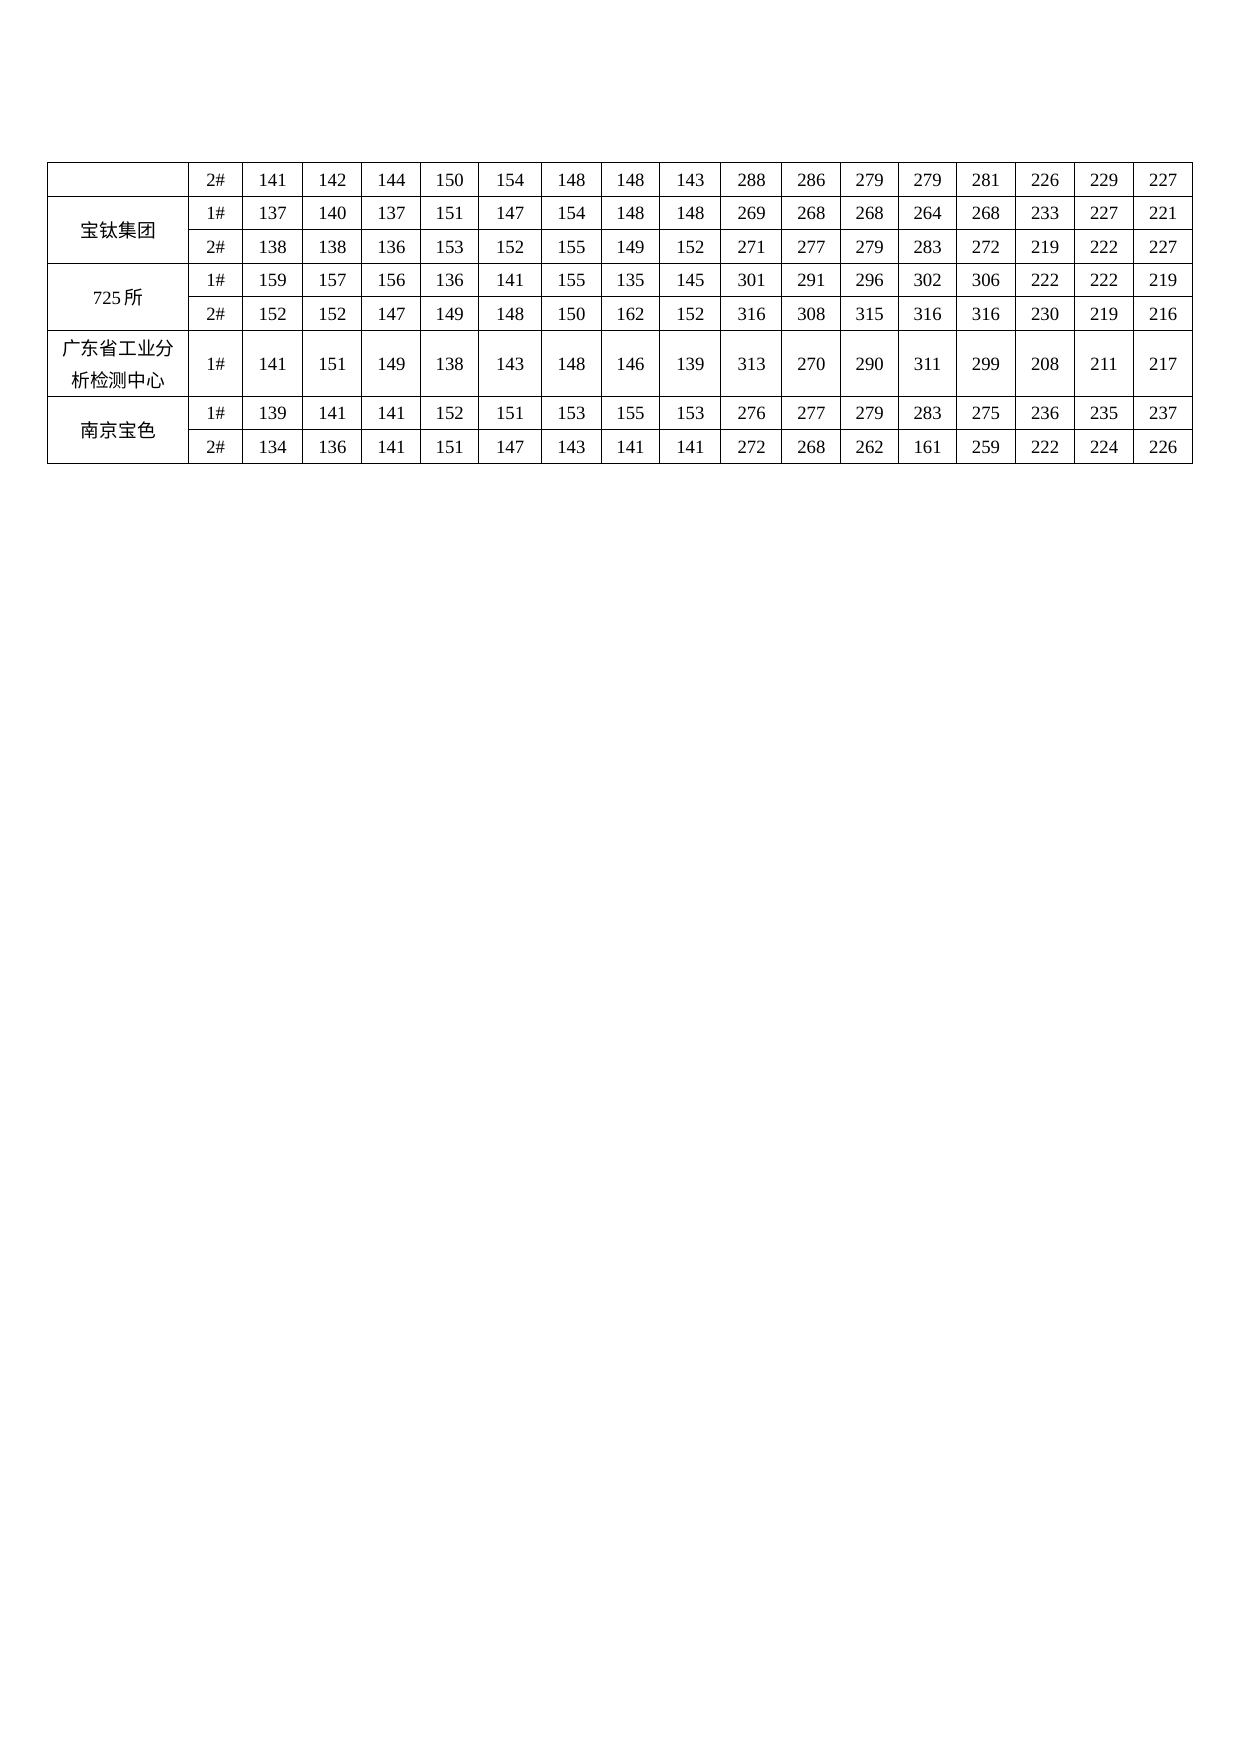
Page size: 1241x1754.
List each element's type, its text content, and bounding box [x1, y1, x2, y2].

table_cell 155 [542, 264, 601, 296]
table_cell 152 [303, 297, 361, 330]
table_cell 151 [479, 397, 541, 429]
table_cell 313 [721, 331, 781, 396]
table_cell 141 [362, 397, 420, 429]
table_cell 138 [421, 331, 478, 396]
table_cell 1# [189, 264, 242, 296]
table_cell 161 [899, 430, 956, 463]
table_cell 153 [660, 397, 720, 429]
table_cell 264 [899, 197, 956, 229]
table_cell 270 [782, 331, 840, 396]
table_cell 147 [479, 430, 541, 463]
table_cell 148 [542, 331, 601, 396]
table_cell 229 [1075, 163, 1133, 196]
table_cell 147 [362, 297, 420, 330]
table_cell 宝钛集团 [48, 197, 188, 263]
table_cell 1# [189, 331, 242, 396]
table_cell 137 [243, 197, 302, 229]
table_cell 296 [841, 264, 898, 296]
table_cell 137 [362, 197, 420, 229]
table_cell 2# [189, 297, 242, 330]
table_cell 149 [602, 230, 659, 263]
table_cell 148 [602, 197, 659, 229]
table_cell 227 [1134, 230, 1192, 263]
table_cell 149 [421, 297, 478, 330]
table_cell 151 [421, 197, 478, 229]
table_cell 275 [957, 397, 1015, 429]
table_cell 216 [1134, 297, 1192, 330]
table_cell 281 [957, 163, 1015, 196]
table_cell 广东省工业分析检测中心 [48, 331, 188, 396]
table_cell 151 [303, 331, 361, 396]
table_cell 219 [1134, 264, 1192, 296]
table_cell 235 [1075, 397, 1133, 429]
table_cell 316 [721, 297, 781, 330]
table_cell 233 [1016, 197, 1074, 229]
table_cell 152 [243, 297, 302, 330]
table_cell 2# [189, 163, 242, 196]
table_cell 154 [479, 163, 541, 196]
table_cell 311 [899, 331, 956, 396]
table_cell 230 [1016, 297, 1074, 330]
table_cell 148 [479, 297, 541, 330]
table_cell 148 [542, 163, 601, 196]
table_cell 226 [1134, 430, 1192, 463]
table_cell 301 [721, 264, 781, 296]
table_cell 268 [782, 430, 840, 463]
table_cell 143 [479, 331, 541, 396]
table_cell 222 [1016, 430, 1074, 463]
table_cell 227 [1075, 197, 1133, 229]
table_cell 268 [957, 197, 1015, 229]
table_cell 141 [660, 430, 720, 463]
table_cell 725所 [48, 264, 188, 330]
table_cell 151 [421, 430, 478, 463]
table_cell 162 [602, 297, 659, 330]
table_cell 283 [899, 397, 956, 429]
table_cell 139 [243, 397, 302, 429]
table_cell 211 [1075, 331, 1133, 396]
table_cell 140 [303, 197, 361, 229]
table_cell 152 [421, 397, 478, 429]
table_cell 299 [957, 331, 1015, 396]
table_cell 288 [721, 163, 781, 196]
table_cell 221 [1134, 197, 1192, 229]
table_cell 268 [841, 197, 898, 229]
table_cell 290 [841, 331, 898, 396]
table_cell 2# [189, 230, 242, 263]
table_cell 224 [1075, 430, 1133, 463]
table_cell 279 [841, 163, 898, 196]
table_cell 152 [660, 230, 720, 263]
table_cell 277 [782, 230, 840, 263]
table_cell 219 [1075, 297, 1133, 330]
table_cell 148 [602, 163, 659, 196]
table_cell 272 [721, 430, 781, 463]
table_cell 1# [189, 397, 242, 429]
table_cell 279 [899, 163, 956, 196]
table_cell 262 [841, 430, 898, 463]
table_cell 139 [660, 331, 720, 396]
table_cell 316 [899, 297, 956, 330]
table_cell 217 [1134, 331, 1192, 396]
table_cell 141 [243, 331, 302, 396]
table_cell 154 [542, 197, 601, 229]
table_cell 147 [479, 197, 541, 229]
table_cell 155 [602, 397, 659, 429]
table_cell 268 [782, 197, 840, 229]
table_cell 159 [243, 264, 302, 296]
table_cell 145 [660, 264, 720, 296]
table_cell 279 [841, 230, 898, 263]
table_cell 143 [542, 430, 601, 463]
table_cell 146 [602, 331, 659, 396]
table_cell 236 [1016, 397, 1074, 429]
table_cell 227 [1134, 163, 1192, 196]
table_cell 271 [721, 230, 781, 263]
table_cell 269 [721, 197, 781, 229]
table_cell 291 [782, 264, 840, 296]
table_cell 315 [841, 297, 898, 330]
table_cell 316 [957, 297, 1015, 330]
table_cell 141 [479, 264, 541, 296]
table_cell 302 [899, 264, 956, 296]
table_cell 286 [782, 163, 840, 196]
table_cell 150 [542, 297, 601, 330]
table_cell 277 [782, 397, 840, 429]
table_cell 138 [303, 230, 361, 263]
table_cell 141 [303, 397, 361, 429]
table_cell 259 [957, 430, 1015, 463]
table_cell 134 [243, 430, 302, 463]
table_cell 135 [602, 264, 659, 296]
table_cell 141 [602, 430, 659, 463]
table_cell 157 [303, 264, 361, 296]
table_cell 276 [721, 397, 781, 429]
table_cell 152 [660, 297, 720, 330]
table_cell 155 [542, 230, 601, 263]
table_cell 141 [243, 163, 302, 196]
table_cell 136 [303, 430, 361, 463]
table_cell 150 [421, 163, 478, 196]
table_cell 222 [1016, 264, 1074, 296]
table_cell 283 [899, 230, 956, 263]
table_cell 306 [957, 264, 1015, 296]
table_cell 153 [421, 230, 478, 263]
table_cell 136 [362, 230, 420, 263]
table_cell 208 [1016, 331, 1074, 396]
table_cell 138 [243, 230, 302, 263]
table_cell 1# [189, 197, 242, 229]
table_cell 222 [1075, 264, 1133, 296]
table_cell 226 [1016, 163, 1074, 196]
table_cell 141 [362, 430, 420, 463]
table_cell 2# [189, 430, 242, 463]
table_cell 142 [303, 163, 361, 196]
table_cell 152 [479, 230, 541, 263]
table_cell 149 [362, 331, 420, 396]
table_cell 308 [782, 297, 840, 330]
table_cell 143 [660, 163, 720, 196]
table_cell 237 [1134, 397, 1192, 429]
table_cell 南京宝色 [48, 397, 188, 463]
table_cell 222 [1075, 230, 1133, 263]
table_cell 219 [1016, 230, 1074, 263]
table_cell 西安汉唐 [48, 163, 188, 196]
table_cell 144 [362, 163, 420, 196]
table_cell 279 [841, 397, 898, 429]
table_cell 136 [421, 264, 478, 296]
table_cell 156 [362, 264, 420, 296]
table_cell 272 [957, 230, 1015, 263]
table_cell 148 [660, 197, 720, 229]
table_cell 153 [542, 397, 601, 429]
